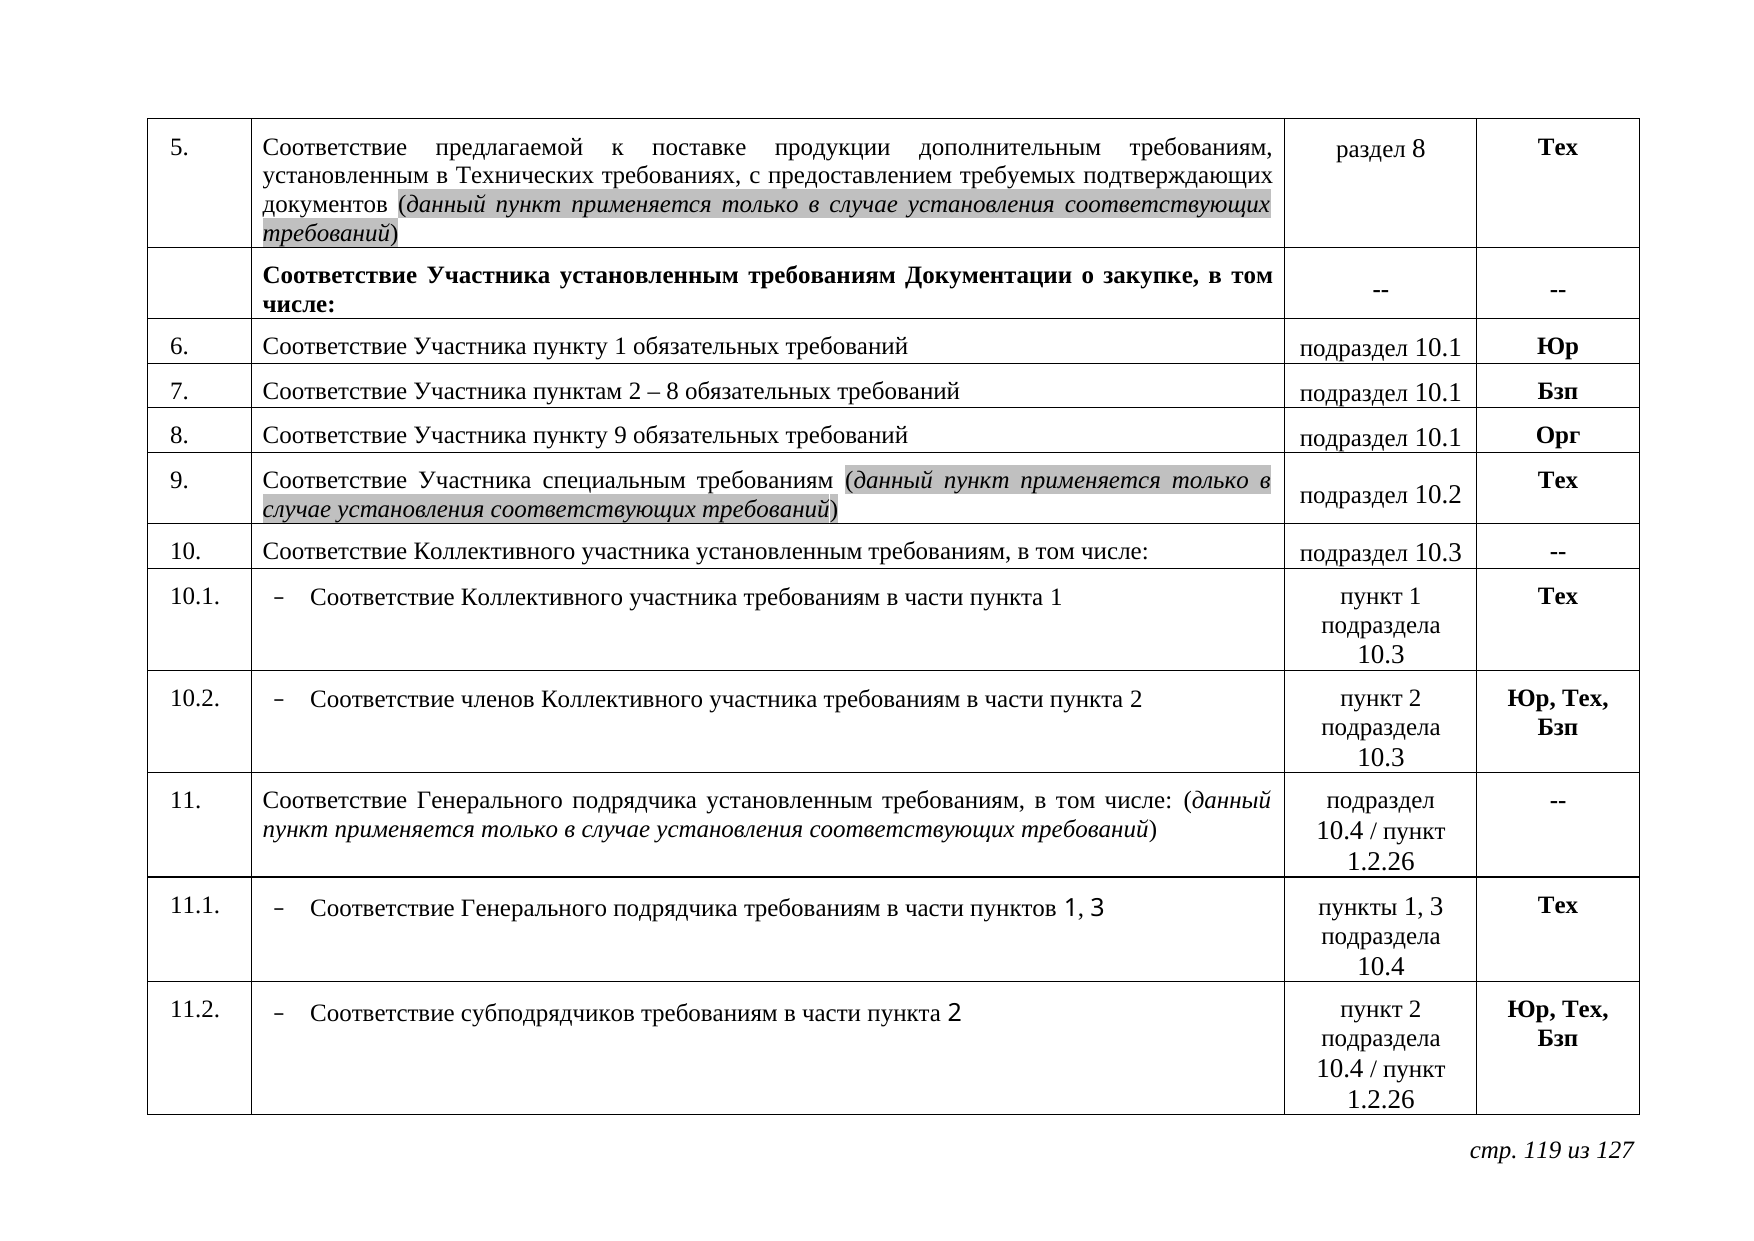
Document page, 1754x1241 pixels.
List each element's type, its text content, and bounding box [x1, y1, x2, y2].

table_cell Соответствие Участника специальным требованиям (данный пункт применяется только в случае установления соответствующих требований) [252, 453, 1284, 523]
table_cell Соответствие Участника пункту 9 обязательных требований [252, 408, 1284, 452]
table_cell [148, 119, 251, 247]
table_cell -- [1477, 524, 1639, 567]
table_cell подраздел 10.3 [1285, 524, 1476, 567]
table_cell подраздел 10.1 [1285, 319, 1476, 362]
table_cell Соответствие субподрядчиков требованиям в части пункта 2 [252, 982, 1284, 1114]
table_cell пункт 2 подраздела 10.4 / пункт 1.2.26 [1285, 982, 1476, 1114]
table_cell подраздел 10.2 [1285, 453, 1476, 523]
table_cell [148, 878, 251, 981]
table_cell Соответствие членов Коллективного участника требованиям в части пункта 2 [252, 671, 1284, 772]
table_cell подраздел 10.4 / пункт 1.2.26 [1285, 773, 1476, 876]
table_cell Соответствие Генерального подрядчика установленным требованиям, в том числе: (данный пункт применяется только в случае установления соответствующих требований) [252, 773, 1284, 876]
table_cell Соответствие Коллективного участника требованиям в части пункта 1 [252, 569, 1284, 670]
table_cell Тех [1477, 569, 1639, 670]
table_cell [148, 453, 251, 523]
table_cell [148, 408, 251, 452]
table_cell -- [1477, 773, 1639, 876]
table_cell Соответствие предлагаемой к поставке продукции дополнительным требованиям, установленным в Технических требованиях, с предоставлением требуемых подтверждающих документов (данный пункт применяется только в случае установления соответствующих требований) [252, 119, 1284, 247]
table_cell Соответствие Участника пунктам 2 – 8 обязательных требований [252, 364, 1284, 407]
table_cell пункт 1 подраздела 10.3 [1285, 569, 1476, 670]
table_cell [148, 319, 251, 362]
table_cell [148, 248, 251, 318]
table_cell Юр [1477, 319, 1639, 362]
table_cell пункт 2 подраздела 10.3 [1285, 671, 1476, 772]
table_cell Соответствие Коллективного участника установленным требованиям, в том числе: [252, 524, 1284, 567]
table_cell Тех [1477, 453, 1639, 523]
table_cell Соответствие Участника установленным требованиям Документации о закупке, в том числе: [252, 248, 1284, 318]
table_cell Тех [1477, 878, 1639, 981]
table_cell раздел 8 [1285, 119, 1476, 247]
table_cell [148, 524, 251, 567]
table_cell [148, 364, 251, 407]
table_cell Юр, Тех, Бзп [1477, 982, 1639, 1114]
table_cell Соответствие Генерального подрядчика требованиям в части пунктов 1, 3 [252, 878, 1284, 981]
table_cell -- [1477, 248, 1639, 318]
table_cell [148, 773, 251, 876]
table_cell Бзп [1477, 364, 1639, 407]
table_cell пункты 1, 3 подраздела 10.4 [1285, 878, 1476, 981]
table_cell подраздел 10.1 [1285, 408, 1476, 452]
table_cell [148, 982, 251, 1114]
table_cell Юр, Тех, Бзп [1477, 671, 1639, 772]
table_cell Соответствие Участника пункту 1 обязательных требований [252, 319, 1284, 362]
table_cell Орг [1477, 408, 1639, 452]
table_cell [148, 569, 251, 670]
table_cell подраздел 10.1 [1285, 364, 1476, 407]
table_cell -- [1285, 248, 1476, 318]
table_cell Тех [1477, 119, 1639, 247]
table_cell [148, 671, 251, 772]
